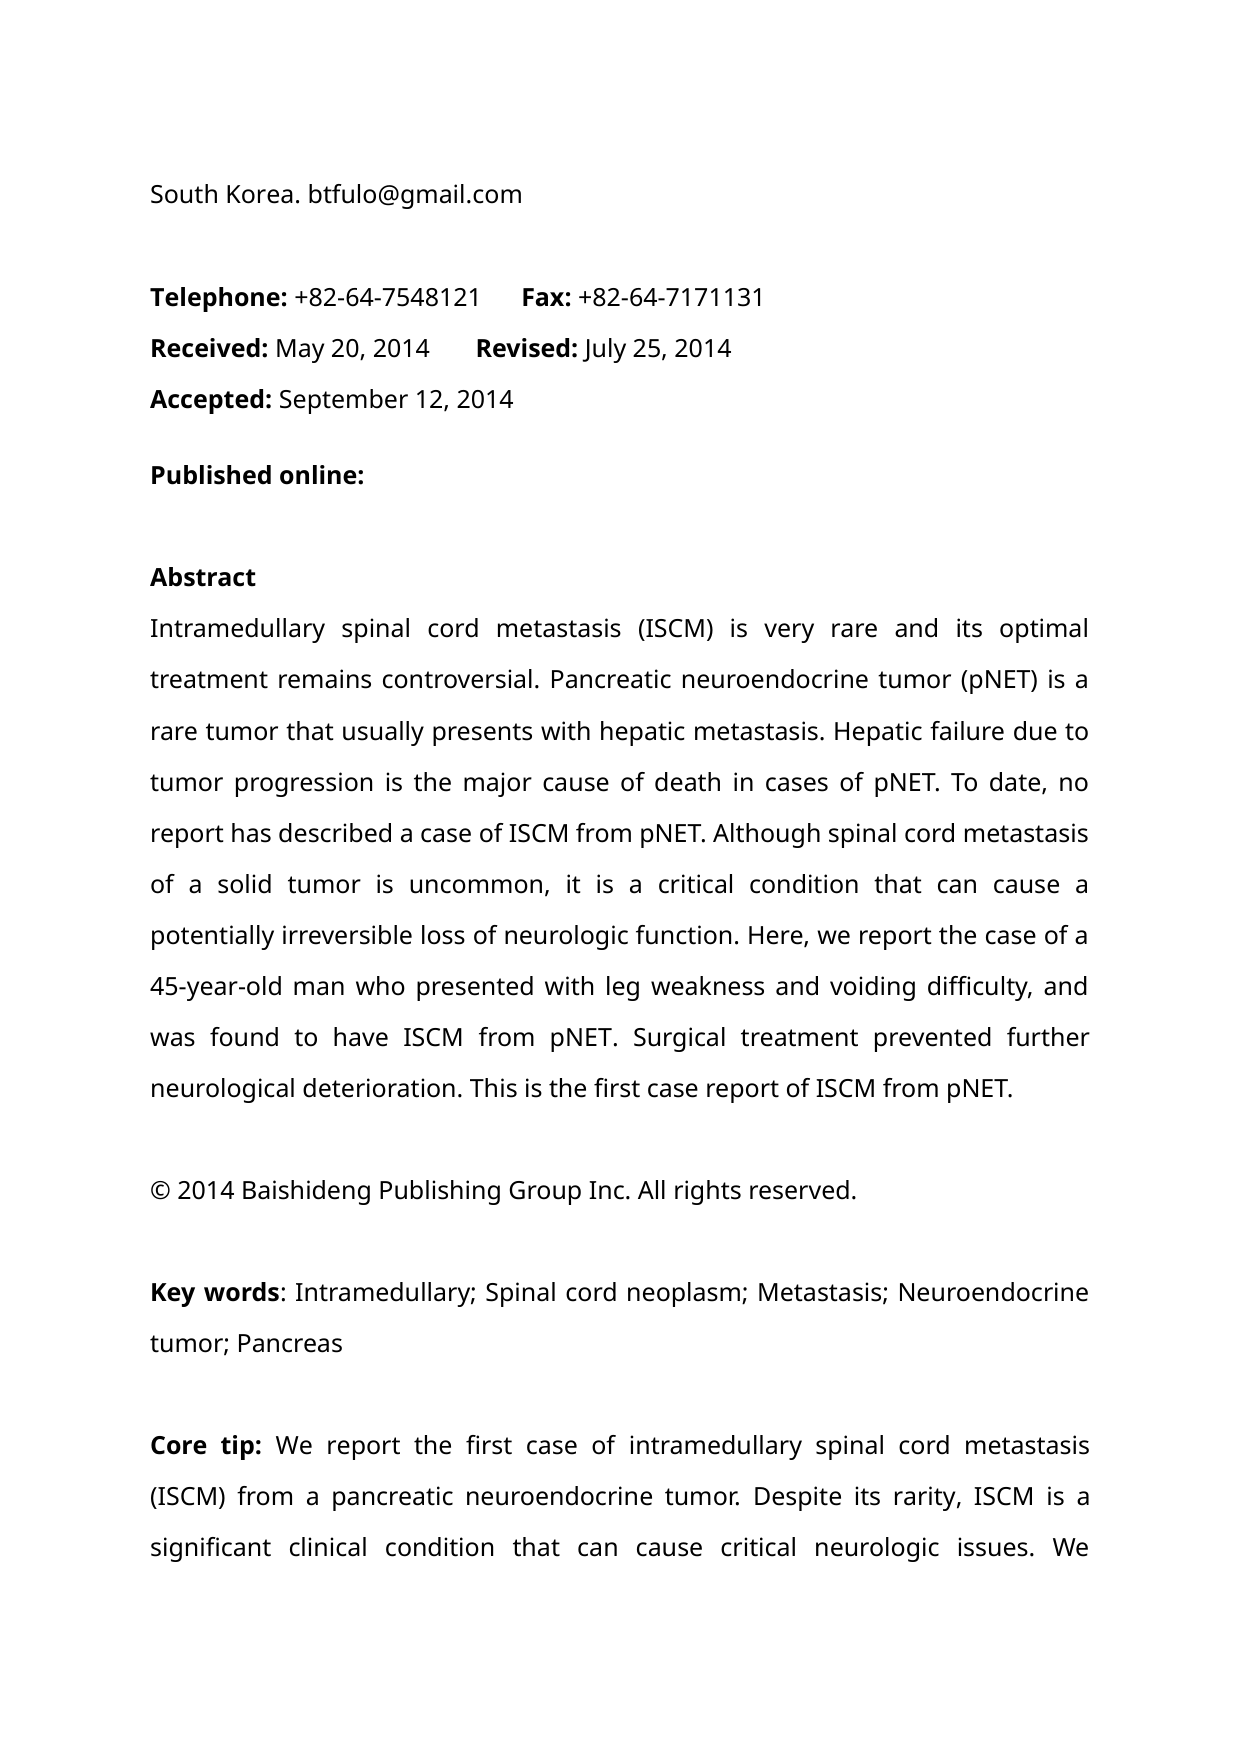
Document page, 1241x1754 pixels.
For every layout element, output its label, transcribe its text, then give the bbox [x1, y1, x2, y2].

text Published online: [150, 458, 1090, 492]
text Telephone: +82-64-7548121 Fax: +82-64-7171131 [150, 279, 1090, 313]
text Accepted: September 12, 2014 [150, 381, 1090, 415]
text Received: May 20, 2014 Revised: July 25, 2014 [150, 330, 1090, 364]
text Key words: Intramedullary; Spinal cord neoplasm; Metastasis; Neuroendocrine tumor; Pancreas [150, 1275, 1090, 1360]
text Intramedullary spinal cord metastasis (ISCM) is very rare and its optimal treatment remains controversial. Pancreatic neuroendocrine tumor (pNET) is a rare tumor that usually presents with hepatic metastasis. Hepatic failure due to tumor progression is the major cause of death in cases of pNET. To date, no report has described a case of ISCM from pNET. Although spinal cord metastasis of a solid tumor is uncommon, it is a critical condition that can cause a potentially irreversible loss of neurologic function. Here, we report the case of a 45-year-old man who presented with leg weakness and voiding difficulty, and was found to have ISCM from pNET. Surgical treatment prevented further neurological deterioration. This is the first case report of ISCM from pNET. [150, 611, 1090, 1104]
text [150, 177, 1090, 211]
text Abstract [150, 560, 1090, 594]
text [150, 1428, 1090, 1564]
text © 2014 Baishideng Publishing Group Inc. All rights reserved. [150, 1173, 1090, 1207]
